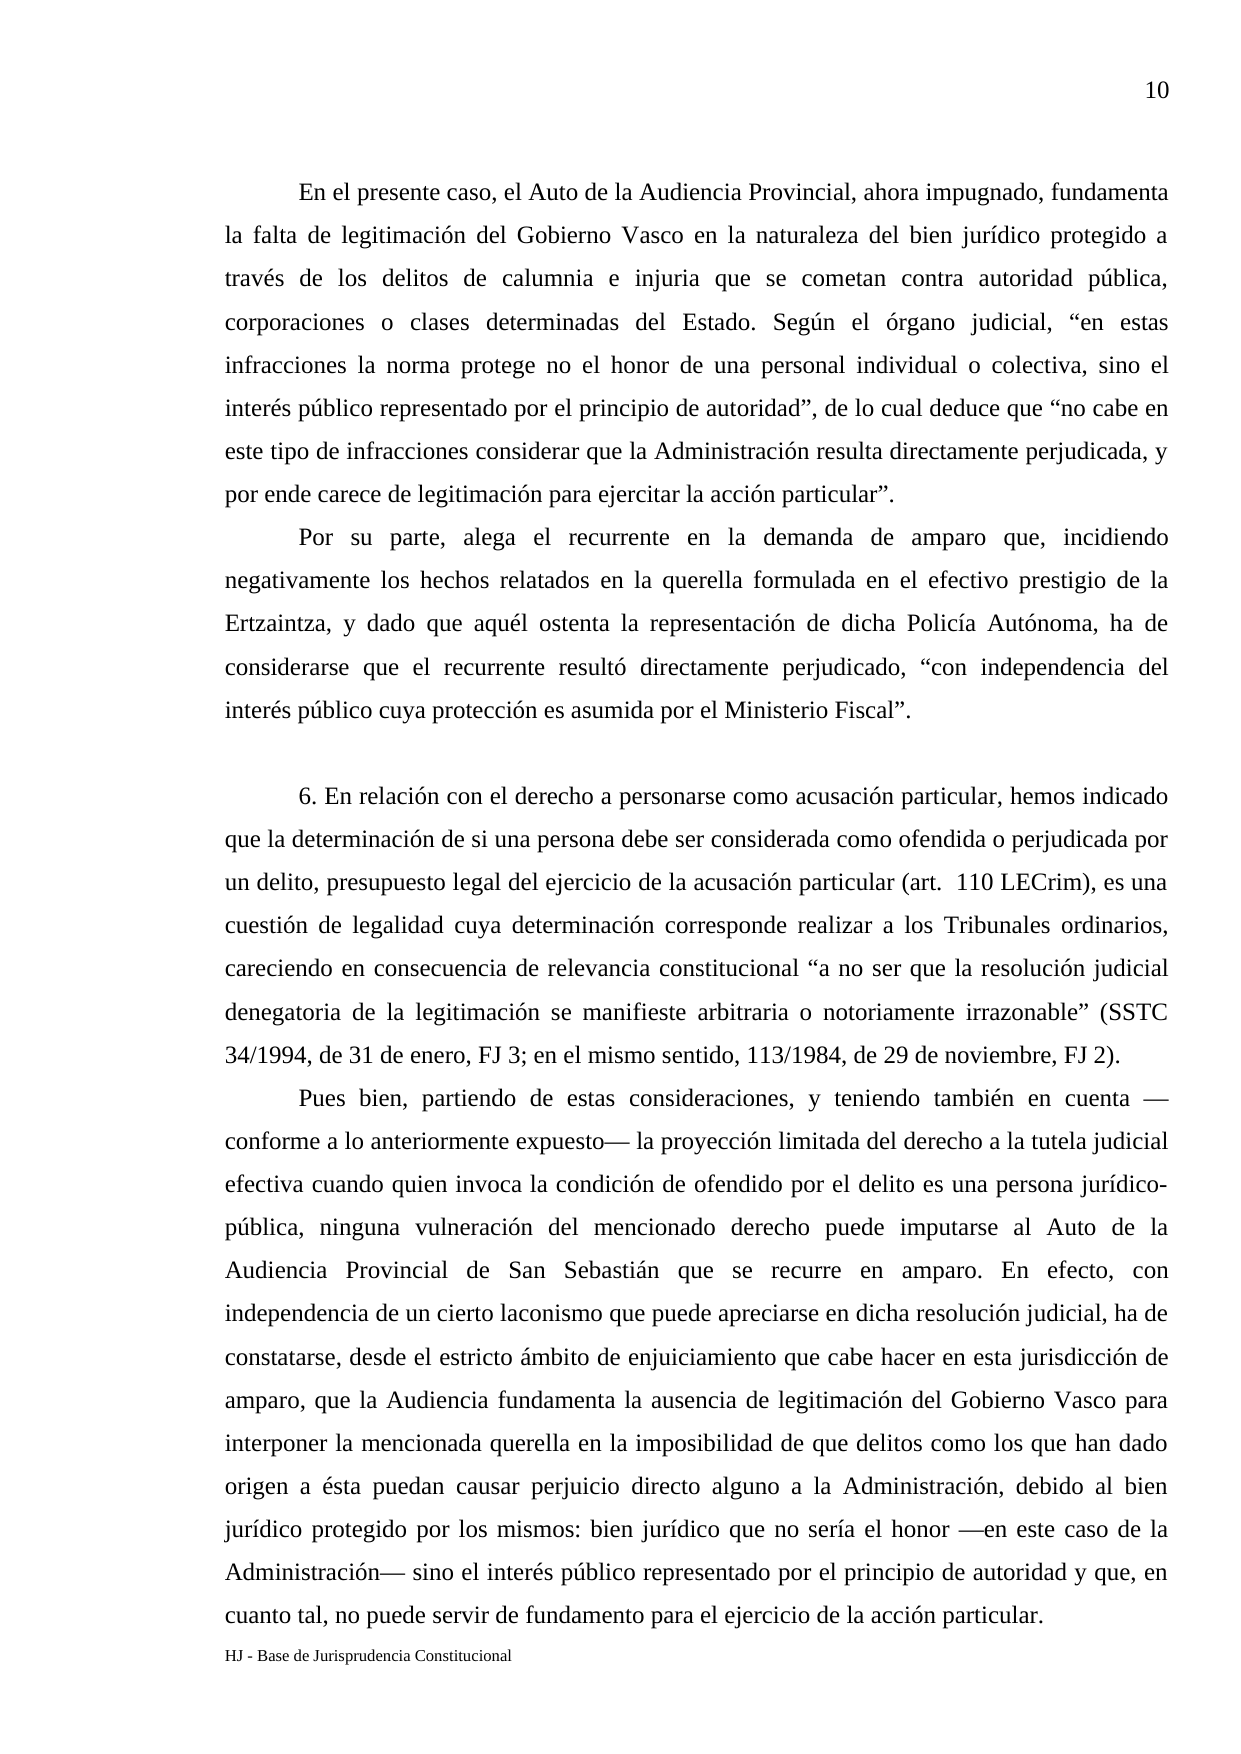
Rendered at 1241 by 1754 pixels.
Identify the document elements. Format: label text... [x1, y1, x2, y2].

text Pues bien, partiendo de estas consideraciones, y teniendo también en cuenta — conforme a lo anteriormente expuesto— la proyección limitada del derecho a la tutela judicial efectiva cuando quien invoca la condición de ofendido por el delito es una persona jurídico-pública, ninguna vulneración del mencionado derecho puede imputarse al Auto de la Audiencia Provincial de San Sebastián que se recurre en amparo. En efecto, con independencia de un cierto laconismo que puede apreciarse en dicha resolución judicial, ha de constatarse, desde el estricto ámbito de enjuiciamiento que cabe hacer en esta jurisdicción de amparo, que la Audiencia fundamenta la ausencia de legitimación del Gobierno Vasco para interponer la mencionada querella en la imposibilidad de que delitos como los que han dado origen a ésta puedan causar perjuicio directo alguno a la Administración, debido al bien jurídico protegido por los mismos: bien jurídico que no sería el honor —en este caso de la Administración— sino el interés público representado por el principio de autoridad y que, en cuanto tal, no puede servir de fundamento para el ejercicio de la acción particular. [224, 1083, 1169, 1629]
text 6. En relación con el derecho a personarse como acusación particular, hemos indicado que la determinación de si una persona debe ser considerada como ofendida o perjudicada por un delito, presupuesto legal del ejercicio de la acusación particular (art. 110 LECrim), es una cuestión de legalidad cuya determinación corresponde realizar a los Tribunales ordinarios, careciendo en consecuencia de relevancia constitucional “a no ser que la resolución judicial denegatoria de la legitimación se manifieste arbitraria o notoriamente irrazonable” (SSTC 34/1994, de 31 de enero, FJ 3; en el mismo sentido, 113/1984, de 29 de noviembre, FJ 2). [224, 781, 1169, 1068]
text Por su parte, alega el recurrente en la demanda de amparo que, incidiendo negativamente los hechos relatados en la querella formulada en el efectivo prestigio de la Ertzaintza, y dado que aquél ostenta la representación de dicha Policía Autónoma, ha de considerarse que el recurrente resultó directamente perjudicado, “con independencia del interés público cuya protección es asumida por el Ministerio Fiscal”. [224, 522, 1169, 723]
text En el presente caso, el Auto de la Audiencia Provincial, ahora impugnado, fundamenta la falta de legitimación del Gobierno Vasco en la naturaleza del bien jurídico protegido a través de los delitos de calumnia e injuria que se cometan contra autoridad pública, corporaciones o clases determinadas del Estado. Según el órgano judicial, “en estas infracciones la norma protege no el honor de una personal individual o colectiva, sino el interés público representado por el principio de autoridad”, de lo cual deduce que “no cabe en este tipo de infracciones considerar que la Administración resulta directamente perjudicada, y por ende carece de legitimación para ejercitar la acción particular”. [224, 177, 1169, 508]
